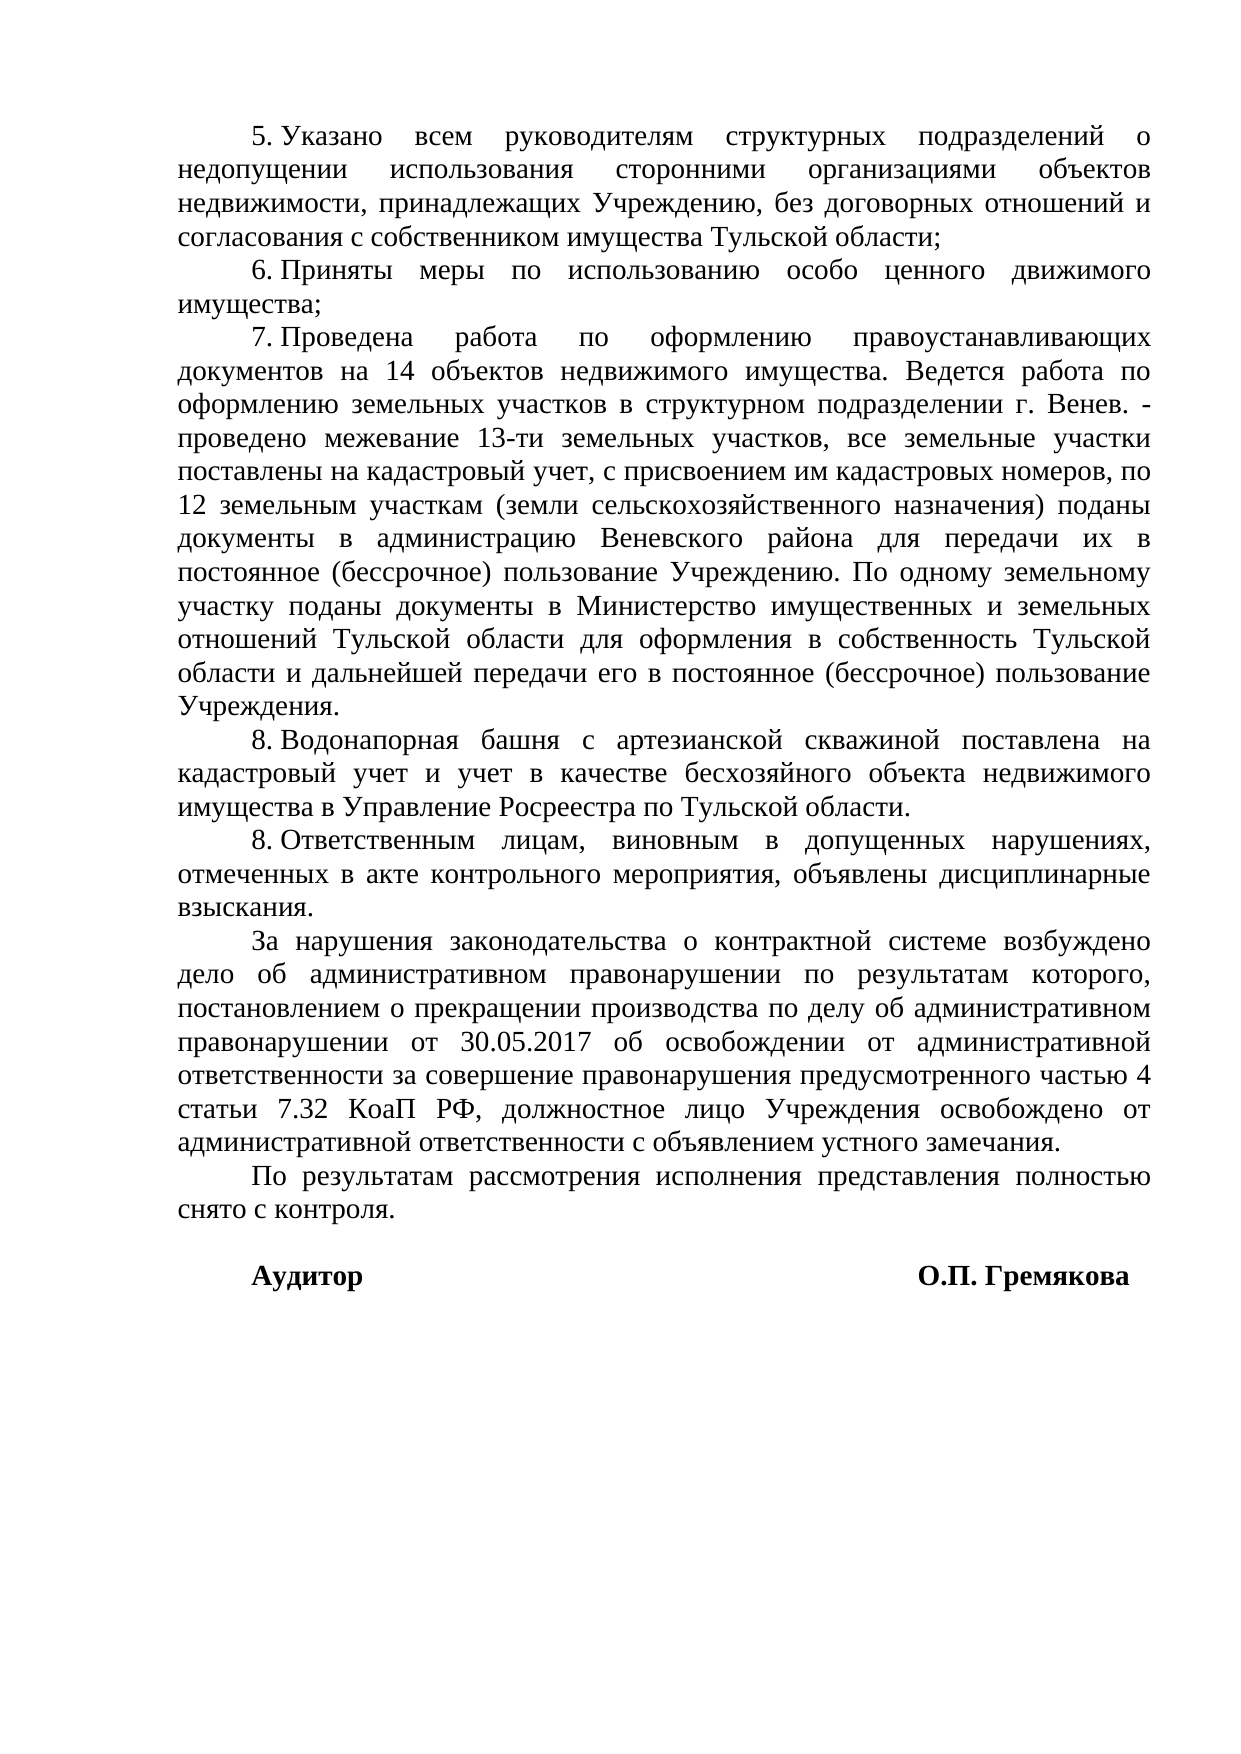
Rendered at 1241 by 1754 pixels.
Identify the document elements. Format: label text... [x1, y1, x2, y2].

list 8. Водонапорная башня с артезианской скважиной поставлена на кадастровый учет и учет в качестве бесхозяйного объекта недвижимого имущества в Управление Росреестра по Тульской области. [177, 722, 1152, 822]
list 6. Приняты меры по использованию особо ценного движимого имущества; [177, 252, 1152, 319]
list 8. Ответственным лицам, виновным в допущенных нарушениях, отмеченных в акте контрольного мероприятия, объявлены дисциплинарные взыскания. [177, 822, 1152, 923]
list 7. Проведена работа по оформлению правоустанавливающих документов на 14 объектов недвижимого имущества. Ведется работа по оформлению земельных участков в структурном подразделении г. Венев. - проведено межевание 13-ти земельных участков, все земельные участки поставлены на кадастровый учет, с присвоением им кадастровых номеров, по 12 земельным участкам (земли сельскохозяйственного назначения) поданы документы в администрацию Веневского района для передачи их в постоянное (бессрочное) пользование Учреждению. По одному земельному участку поданы документы в Министерство имущественных и земельных отношений Тульской области для оформления в собственность Тульской области и дальнейшей передачи его в постоянное (бессрочное) пользование Учреждения. [177, 319, 1152, 722]
list 5. Указано всем руководителям структурных подразделений о недопущении использования сторонними организациями объектов недвижимости, принадлежащих Учреждению, без договорных отношений и согласования с собственником имущества Тульской области; [177, 118, 1152, 252]
list За нарушения законодательства о контрактной системе возбуждено дело об административном правонарушении по результатам которого, постановлением о прекращении производства по делу об административном правонарушении от 30.05.2017 об освобождении от административной ответственности за совершение правонарушения предусмотренного частью 4 статьи 7.32 КоаП РФ, должностное лицо Учреждения освобождено от административной ответственности с объявлением устного замечания. [177, 923, 1152, 1158]
text Аудитор О.П. Гремякова [177, 1258, 1152, 1292]
text По результатам рассмотрения исполнения представления полностью снято с контроля. [177, 1158, 1152, 1225]
